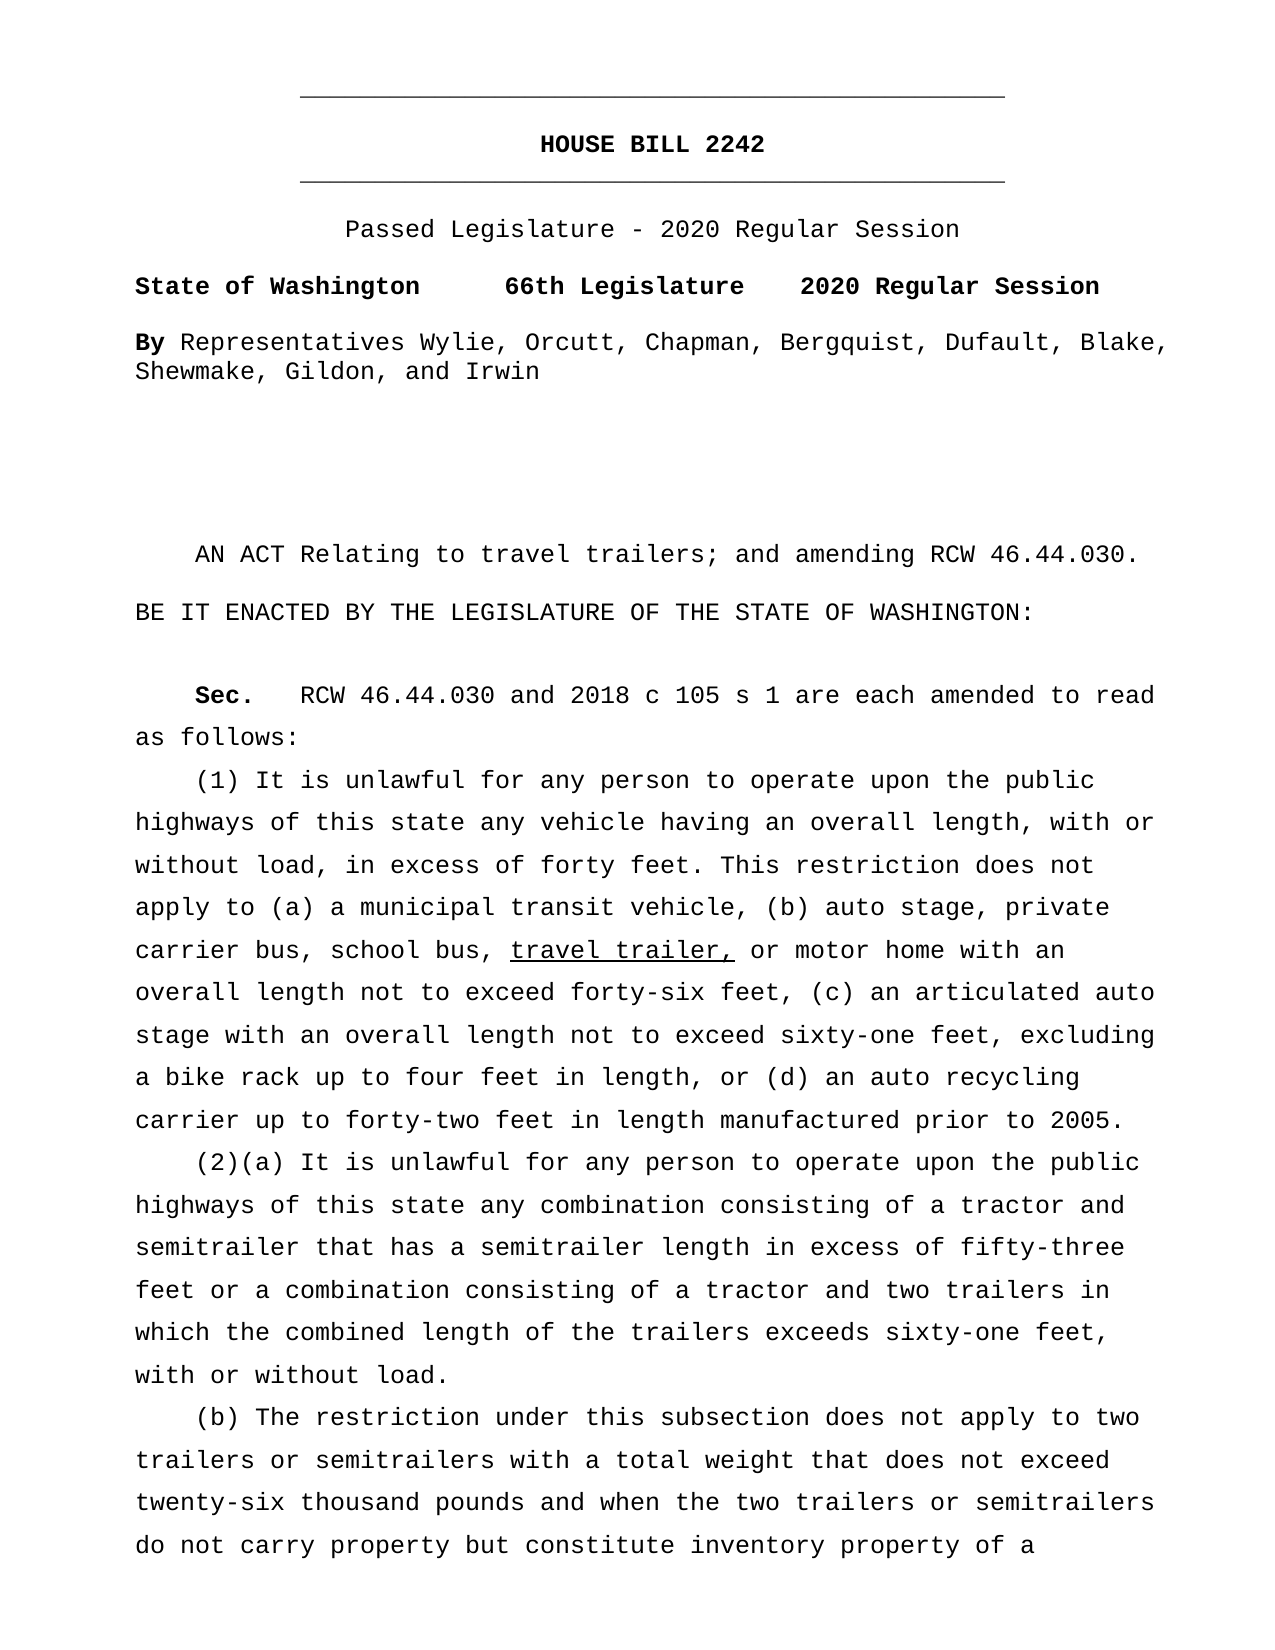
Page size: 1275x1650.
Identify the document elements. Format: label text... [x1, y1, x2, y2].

text (1) It is unlawful for any person to operate upon the public highways of this state any vehicle having an overall length, with or without load, in excess of forty feet. This restriction does not apply to (a) a municipal transit vehicle, (b) auto stage, private carrier bus, school bus, travel trailer, or motor home with an overall length not to exceed forty-six feet, (c) an articulated auto stage with an overall length not to exceed sixty-one feet, excluding a bike rack up to four feet in length, or (d) an auto recycling carrier up to forty-two feet in length manufactured prior to 2005. [135, 754, 1170, 1137]
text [135, 1392, 1170, 1562]
text State of Washington 66th Legislature 2020 Regular Session [135, 273, 1170, 302]
text By Representatives Wylie, Orcutt, Chapman, Bergquist, Dufault, Blake, Shewmake, Gildon, and Irwin [135, 330, 1170, 387]
text AN ACT Relating to travel trailers; and amending RCW 46.44.030. [135, 528, 1170, 571]
text Passed Legislature - 2020 Regular Session [135, 217, 1170, 245]
text BE IT ENACTED BY THE LEGISLATURE OF THE STATE OF WASHINGTON: [135, 599, 1170, 627]
text HOUSE BILL 2242 [135, 132, 1170, 160]
text (2)(a) It is unlawful for any person to operate upon the public highways of this state any combination consisting of a tractor and semitrailer that has a semitrailer length in excess of fifty-three feet or a combination consisting of a tractor and two trailers in which the combined length of the trailers exceeds sixty-one feet, with or without load. [135, 1137, 1170, 1392]
text Sec. RCW 46.44.030 and 2018 c 105 s 1 are each amended to read as follows: [135, 669, 1170, 754]
text _______________________________________________ [135, 75, 1170, 103]
text _______________________________________________ [135, 160, 1170, 188]
